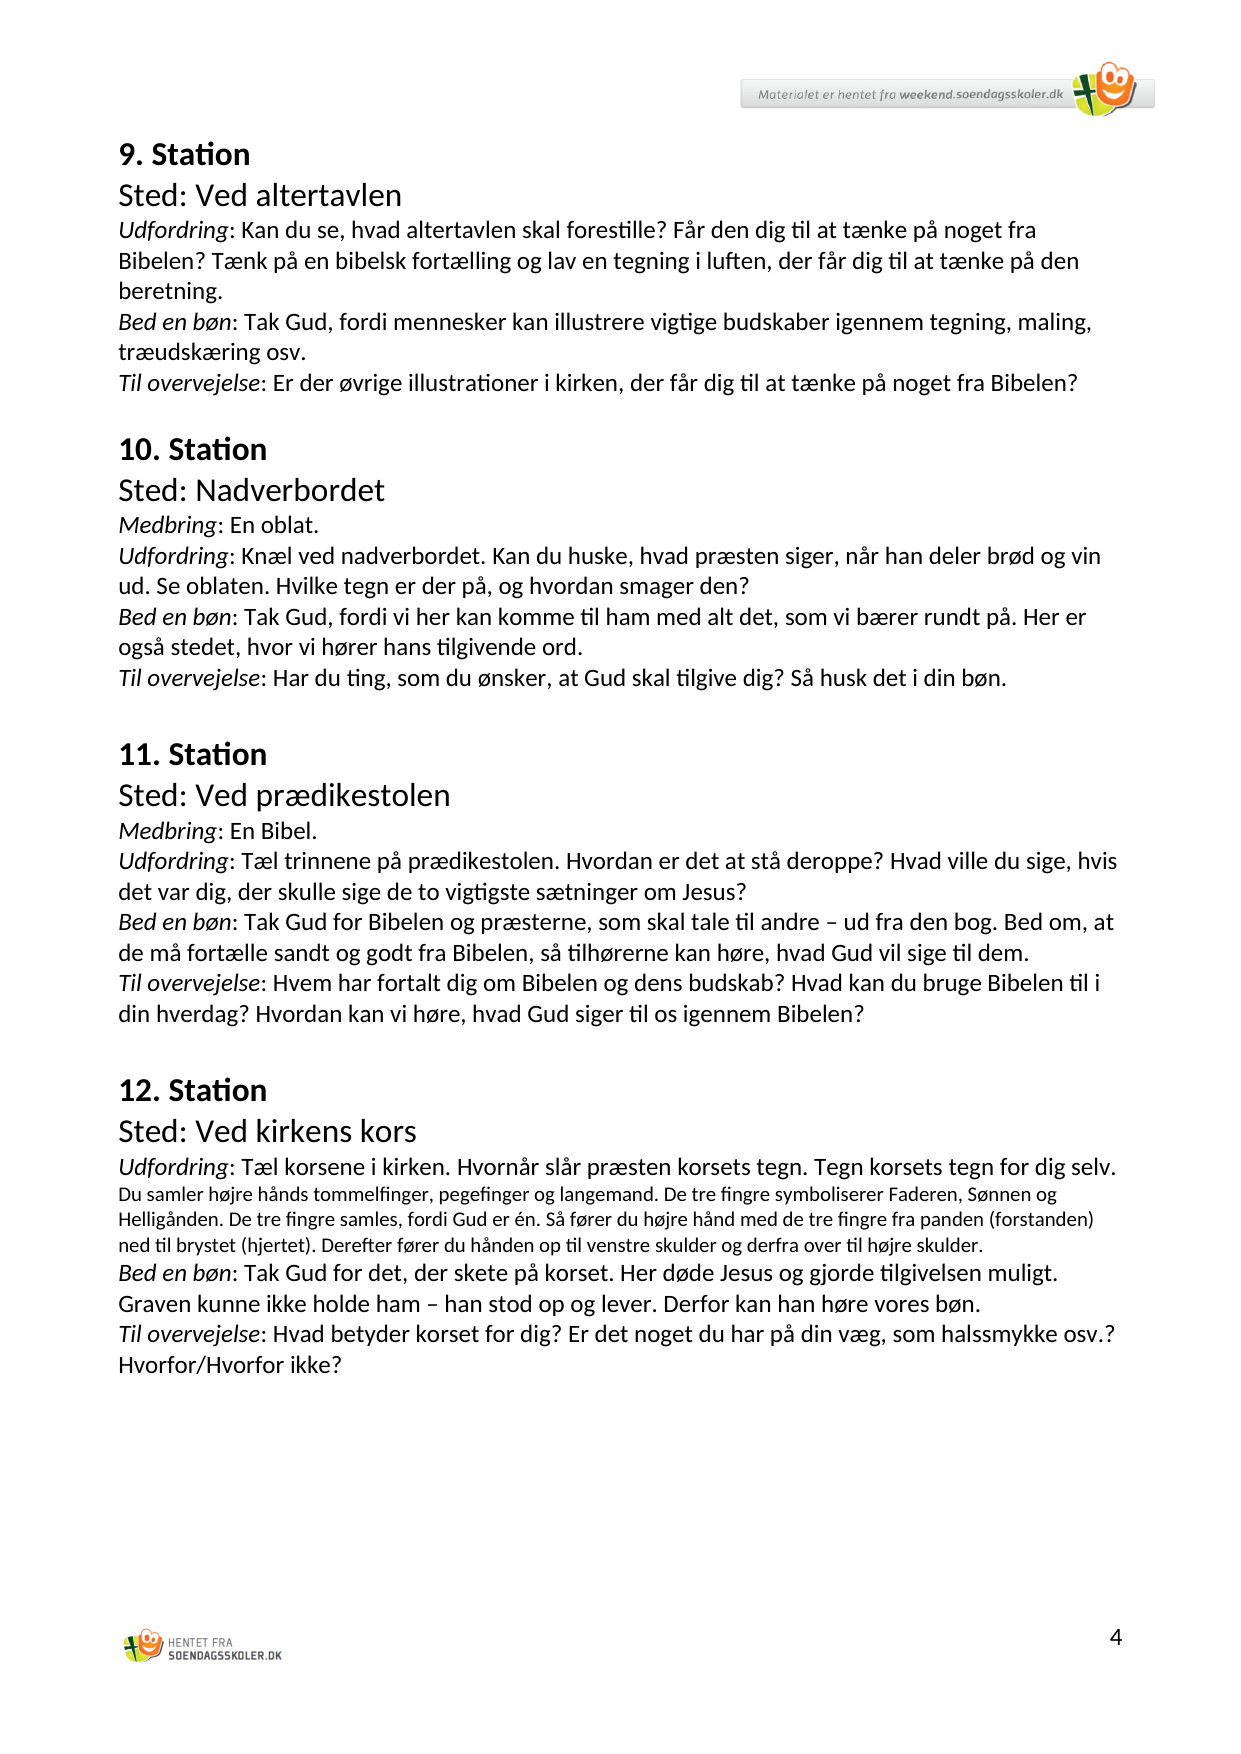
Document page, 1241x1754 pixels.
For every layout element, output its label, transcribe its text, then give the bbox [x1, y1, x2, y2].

text Udfordring: Knæl ved nadverbordet. Kan du huske, hvad præsten siger, når han deler brød og vin ud. Se oblaten. Hvilke tegn er der på, og hvordan smager den? [118, 540, 1122, 601]
text Sted: Nadverbordet [118, 469, 1122, 509]
text Udfordring: Tæl trinnene på prædikestolen. Hvordan er det at stå deroppe? Hvad ville du sige, hvis det var dig, der skulle sige de to vigtigste sætninger om Jesus? [118, 845, 1122, 906]
text Til overvejelse: Er der øvrige illustrationer i kirken, der får dig til at tænke på noget fra Bibelen? [118, 367, 1122, 397]
text Sted: Ved kirkens kors [118, 1110, 1122, 1151]
text Medbring: En Bibel. [118, 815, 1122, 845]
text Bed en bøn: Tak Gud, fordi mennesker kan illustrere vigtige budskaber igennem tegning, maling, træudskæring osv. [118, 306, 1122, 367]
text Sted: Ved prædikestolen [118, 774, 1122, 815]
text Til overvejelse: Hvad betyder korset for dig? Er det noget du har på din væg, som halssmykke osv.? Hvorfor/Hvorfor ikke? [118, 1318, 1122, 1379]
text Sted: Ved altertavlen [118, 174, 1122, 214]
text 10. Station [118, 428, 1122, 469]
picture [731, 56, 1167, 124]
text Udfordring: Kan du se, hvad altertavlen skal forestille? Får den dig til at tænke på noget fra Bibelen? Tænk på en bibelsk fortælling og lav en tegning i luften, der får dig til at tænke på den beretning. [118, 214, 1122, 306]
text Du samler højre hånds tommelfinger, pegefinger og langemand. De tre fingre symboliserer Faderen, Sønnen og Helligånden. De tre fingre samles, fordi Gud er én. Så fører du højre hånd med de tre fingre fra panden (forstanden) ned til brystet (hjertet). Derefter fører du hånden op til venstre skulder og derfra over til højre skulder. [118, 1181, 1122, 1257]
text Til overvejelse: Hvem har fortalt dig om Bibelen og dens budskab? Hvad kan du bruge Bibelen til i din hverdag? Hvordan kan vi høre, hvad Gud siger til os igennem Bibelen? [118, 967, 1122, 1028]
text 9. Station [118, 133, 1122, 174]
picture [106, 1620, 292, 1675]
text Medbring: En oblat. [118, 509, 1122, 540]
text 12. Station [118, 1069, 1122, 1110]
text Bed en bøn: Tak Gud for det, der skete på korset. Her døde Jesus og gjorde tilgivelsen muligt. Graven kunne ikke holde ham – han stod op og lever. Derfor kan han høre vores bøn. [118, 1257, 1122, 1318]
text Bed en bøn: Tak Gud for Bibelen og præsterne, som skal tale til andre – ud fra den bog. Bed om, at de må fortælle sandt og godt fra Bibelen, så tilhørerne kan høre, hvad Gud vil sige til dem. [118, 906, 1122, 967]
text Bed en bøn: Tak Gud, fordi vi her kan komme til ham med alt det, som vi bærer rundt på. Her er også stedet, hvor vi hører hans tilgivende ord. [118, 601, 1122, 662]
text Udfordring: Tæl korsene i kirken. Hvornår slår præsten korsets tegn. Tegn korsets tegn for dig selv. [118, 1151, 1122, 1181]
text 11. Station [118, 733, 1122, 774]
text Til overvejelse: Har du ting, som du ønsker, at Gud skal tilgive dig? Så husk det i din bøn. [118, 662, 1122, 693]
